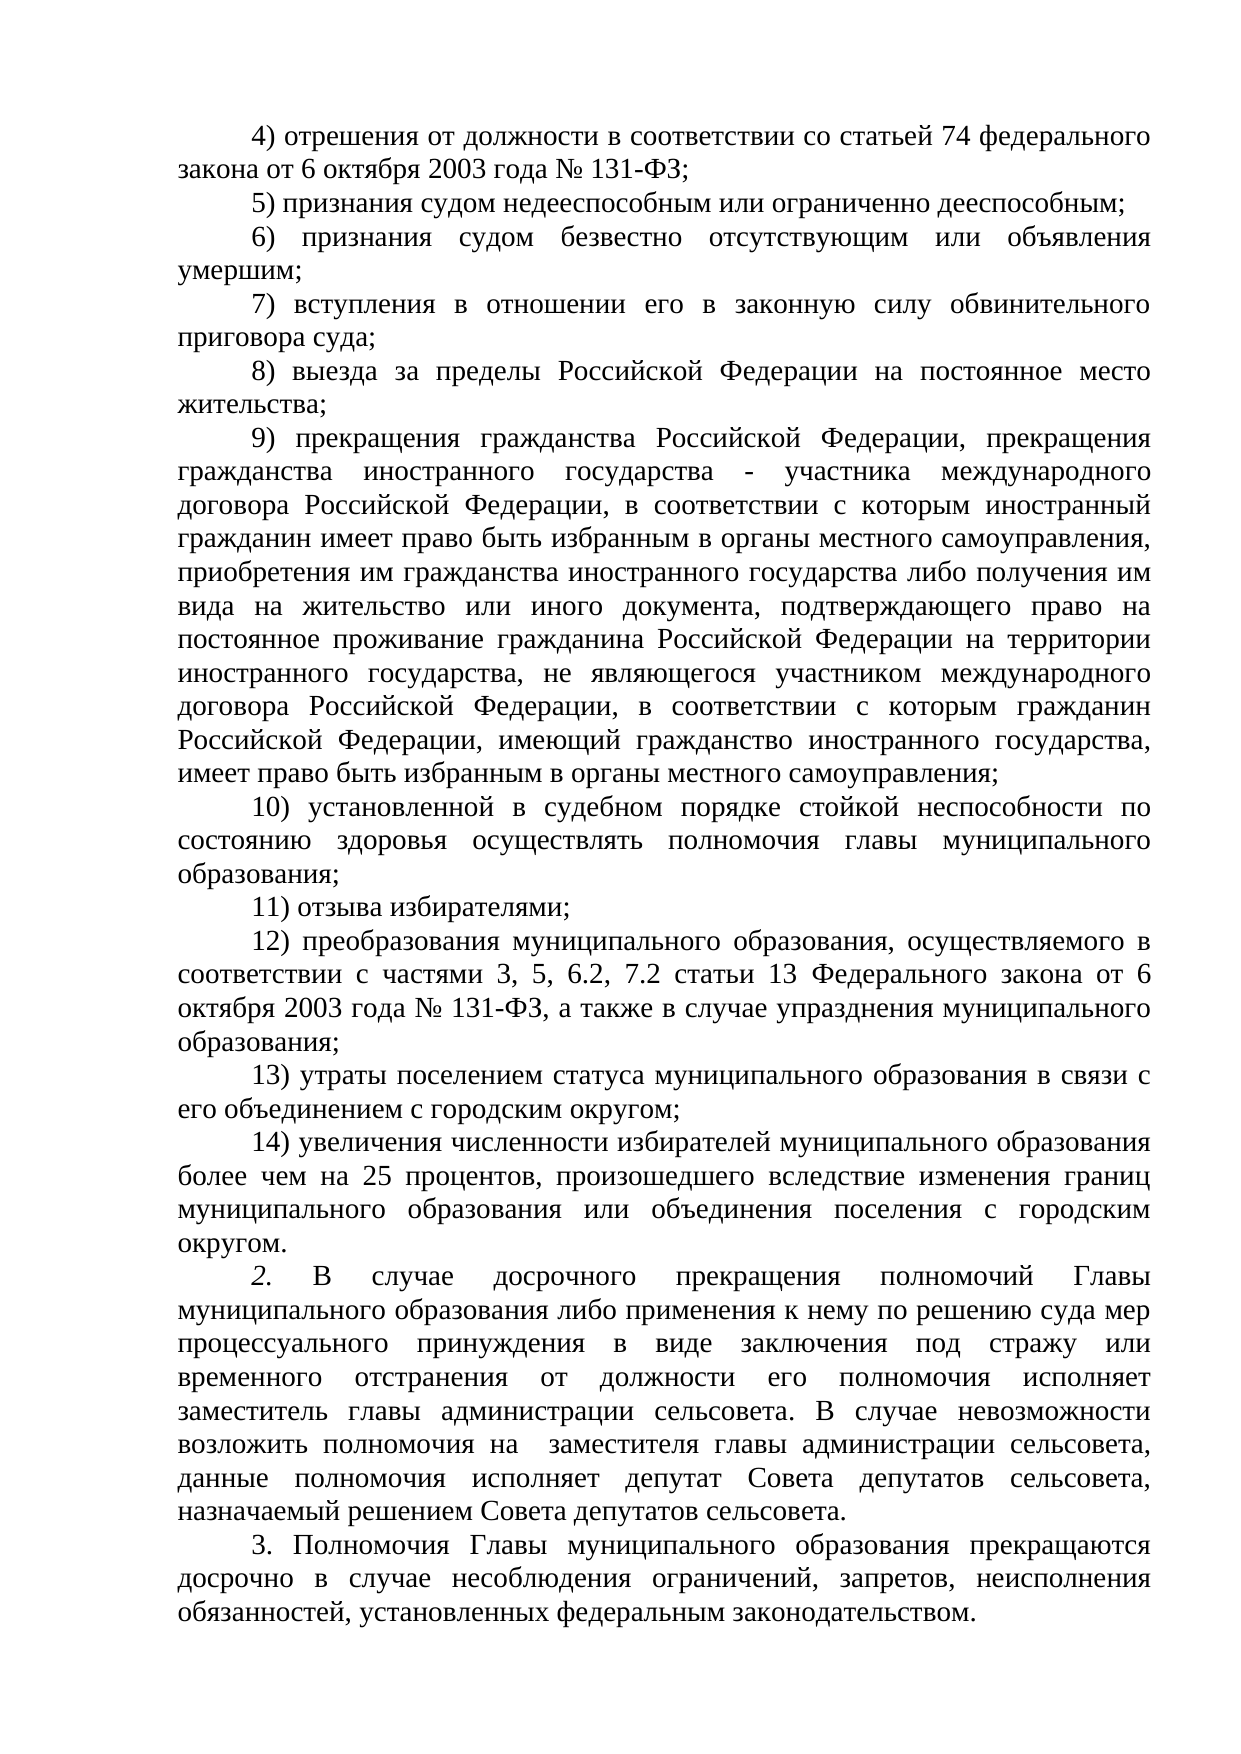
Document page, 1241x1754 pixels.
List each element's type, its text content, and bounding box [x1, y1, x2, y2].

text 9) прекращения гражданства Российской Федерации, прекращения гражданства иностранного государства - участника международного договора Российской Федерации, в соответствии с которым иностранный гражданин имеет право быть избранным в органы местного самоуправления, приобретения им гражданства иностранного государства либо получения им вида на жительство или иного документа, подтверждающего право на постоянное проживание гражданина Российской Федерации на территории иностранного государства, не являющегося участником международного договора Российской Федерации, в соответствии с которым гражданин Российской Федерации, имеющий гражданство иностранного государства, имеет право быть избранным в органы местного самоуправления; [177, 420, 1152, 789]
text 12) преобразования муниципального образования, осуществляемого в соответствии с частями 3, 5, 6.2, 7.2 статьи 13 Федерального закона от 6 октября 2003 года № 131-ФЗ, а также в случае упразднения муниципального образования; [177, 923, 1152, 1057]
text 13) утраты поселением статуса муниципального образования в связи с его объединением с городским округом; [177, 1057, 1152, 1124]
text 14) увеличения численности избирателей муниципального образования более чем на 25 процентов, произошедшего вследствие изменения границ муниципального образования или объединения поселения с городским округом. [177, 1124, 1152, 1258]
text 11) отзыва избирателями; [177, 889, 1152, 923]
text 3. Полномочия Главы муниципального образования прекращаются досрочно в случае несоблюдения ограничений, запретов, неисполнения обязанностей, установленных федеральным законодательством. [177, 1527, 1152, 1627]
text 4) отрешения от должности в соответствии со статьей 74 федерального закона от 6 октября 2003 года № 131-ФЗ; [177, 118, 1152, 185]
text 5) признания судом недееспособным или ограниченно дееспособным; [177, 185, 1152, 219]
text 8) выезда за пределы Российской Федерации на постоянное место жительства; [177, 353, 1152, 420]
text 6) признания судом безвестно отсутствующим или объявления умершим; [177, 219, 1152, 286]
text 7) вступления в отношении его в законную силу обвинительного приговора суда; [177, 286, 1152, 353]
text 10) установленной в судебном порядке стойкой неспособности по состоянию здоровья осуществлять полномочия главы муниципального образования; [177, 789, 1152, 889]
text 2. В случае досрочного прекращения полномочий Главы муниципального образования либо применения к нему по решению суда мер процессуального принуждения в виде заключения под стражу или временного отстранения от должности его полномочия исполняет заместитель главы администрации сельсовета. В случае невозможности возложить полномочия на заместителя главы администрации сельсовета, данные полномочия исполняет депутат Совета депутатов сельсовета, назначаемый решением Совета депутатов сельсовета. [177, 1258, 1152, 1527]
